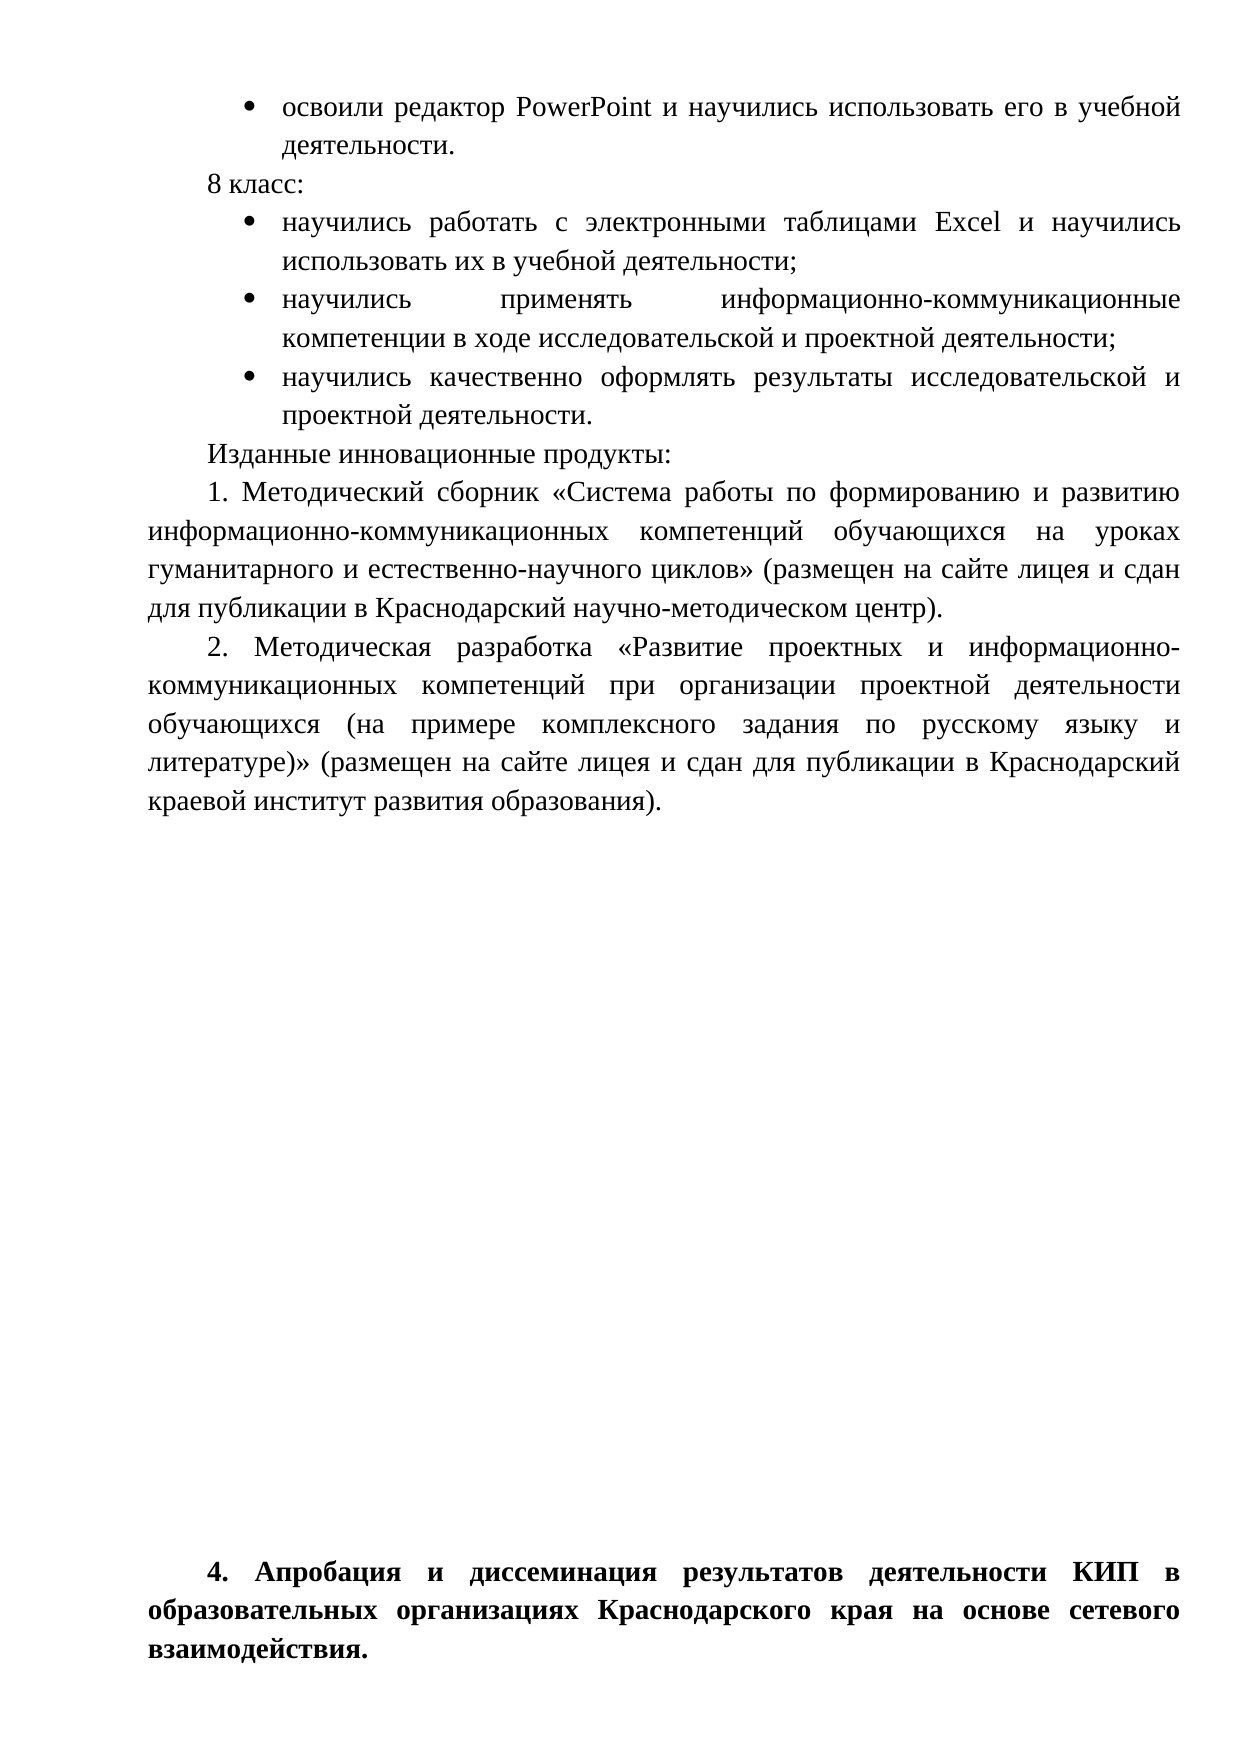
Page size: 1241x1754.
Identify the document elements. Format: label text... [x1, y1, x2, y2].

list научились применять информационно-коммуникационные компетенции в ходе исследовательской и проектной деятельности; [244, 282, 1181, 354]
text Изданные инновационные продукты: [148, 436, 1181, 469]
text 8 класс: [148, 166, 1181, 199]
text 4. Апробация и диссеминация результатов деятельности КИП в образовательных организациях Краснодарского края на основе сетевого взаимодействия. [148, 1554, 1181, 1664]
list освоили редактор PowerPoint и научились использовать его в учебной деятельности. [244, 89, 1181, 161]
list научились работать с электронными таблицами Excel и научились использовать их в учебной деятельности; [244, 204, 1181, 277]
text 1. Методический сборник «Система работы по формированию и развитию информационно-коммуникационных компетенций обучающихся на уроках гуманитарного и естественно-научного циклов» (размещен на сайте лицея и сдан для публикации в Краснодарский научно-методическом центр). [148, 474, 1181, 624]
list научились качественно оформлять результаты исследовательской и проектной деятельности. [244, 359, 1181, 431]
text 2. Методическая разработка «Развитие проектных и информационно-коммуникационных компетенций при организации проектной деятельности обучающихся (на примере комплексного задания по русскому языку и литературе)» (размещен на сайте лицея и сдан для публикации в Краснодарский краевой институт развития образования). [148, 629, 1181, 816]
